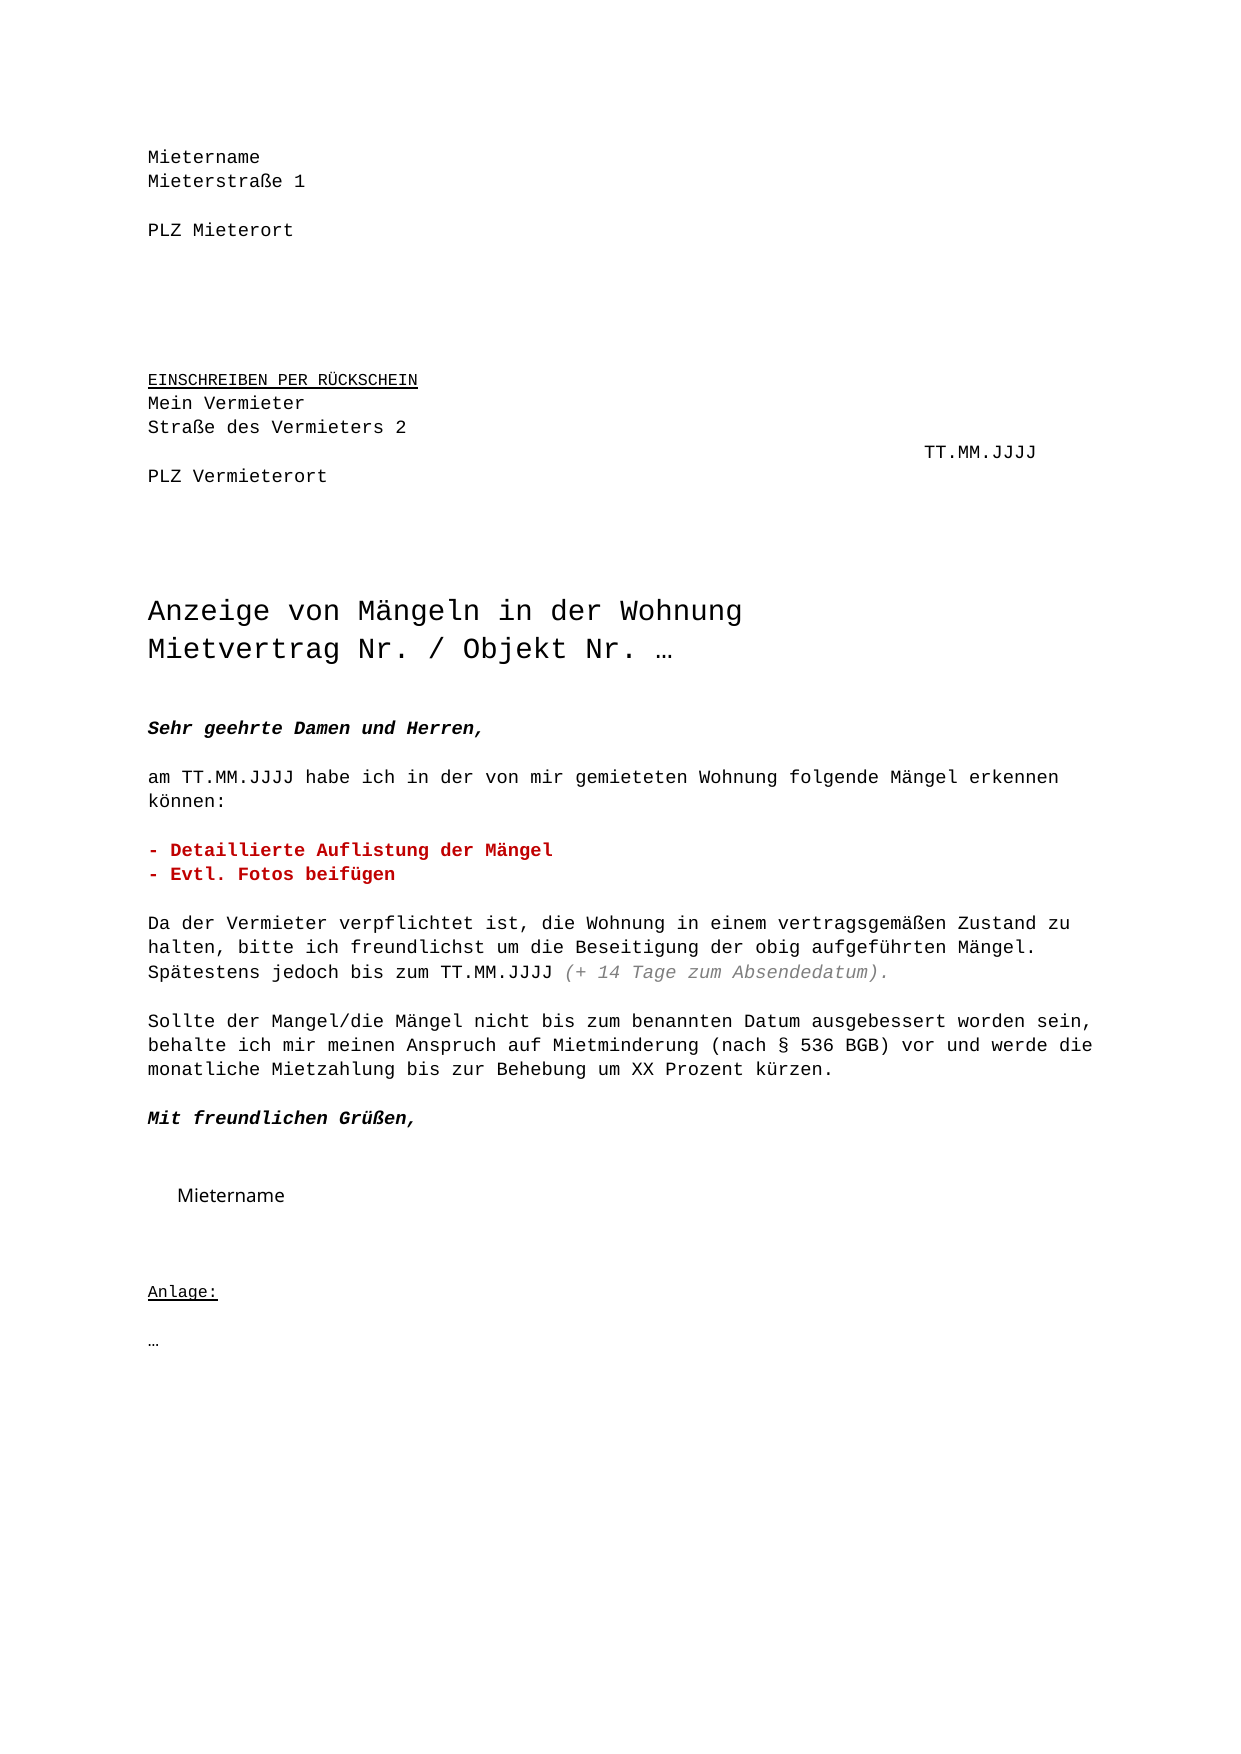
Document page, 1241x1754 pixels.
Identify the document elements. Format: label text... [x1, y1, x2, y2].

text Mietername Mieterstraße 1 PLZ Mieterort [148, 148, 1093, 274]
text EINSCHREIBEN PER RÜCKSCHEIN Mein Vermieter Straße des Vermieters 2 TT.MM.JJJJ PLZ Vermieterort [148, 299, 1093, 545]
text Anzeige von Mängeln in der Wohnung Mietvertrag Nr. / Objekt Nr. … Sehr geehrte Damen und Herren, am TT.MM.JJJJ habe ich in der von mir gemieteten Wohnung folgende Mängel erkennen können: - Detaillierte Auflistung der Mängel - Evtl. Fotos beifügen Da der Vermieter verpflichtet ist, die Wohnung in einem vertragsgemäßen Zustand zu halten, bitte ich freundlichst um die Beseitigung der obig aufgeführten Mängel. Spätestens jedoch bis zum TT.MM.JJJJ (+ 14 Tage zum Absendedatum). Sollte der Mangel/die Mängel nicht bis zum benannten Datum ausgebessert worden sein, behalte ich mir meinen Anspruch auf Mietminderung (nach § 536 BGB) vor und werde die monatliche Mietzahlung bis zur Behebung um XX Prozent kürzen. Mit freundlichen Grüßen, Mietername Anlage: … [148, 570, 1093, 1352]
